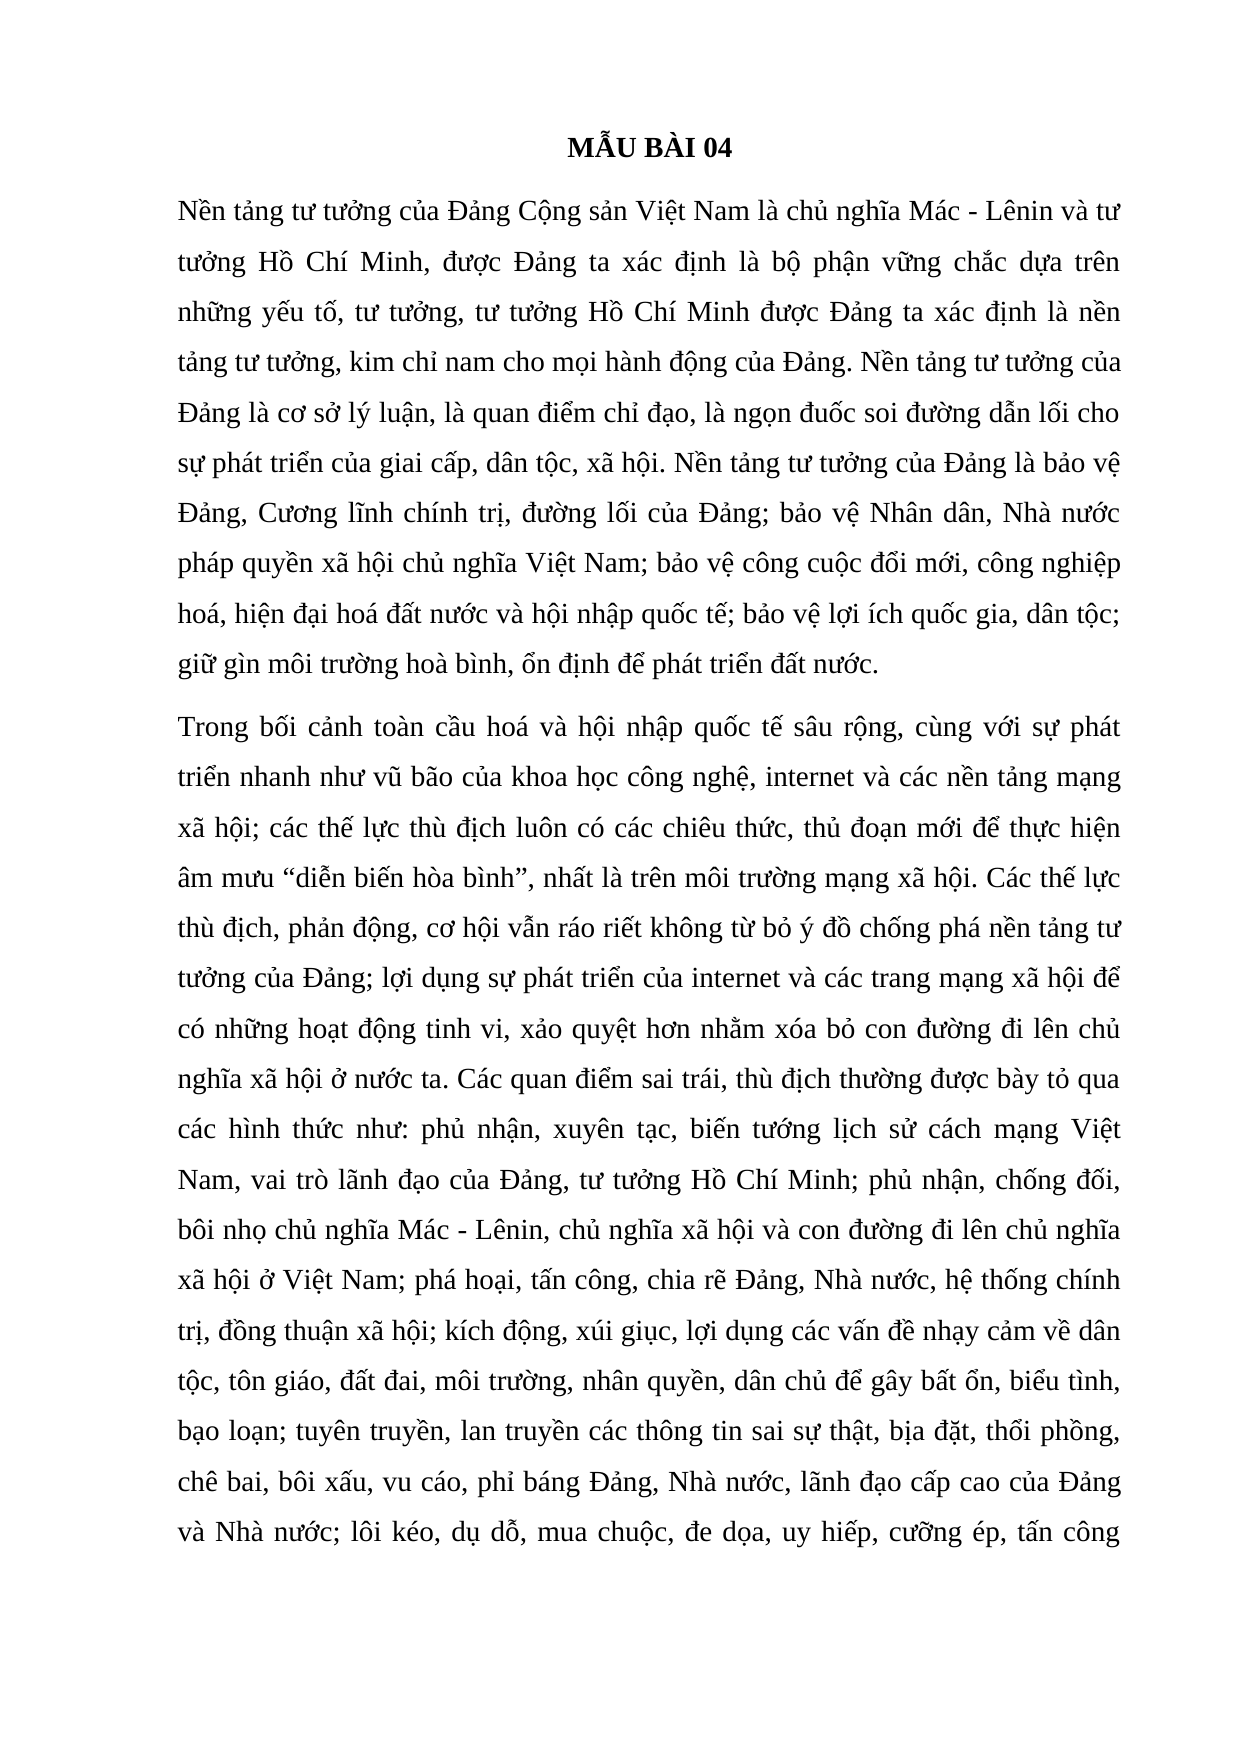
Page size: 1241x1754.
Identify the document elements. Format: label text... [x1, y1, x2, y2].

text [177, 709, 1122, 1548]
text MẪU BÀI 04 [177, 131, 1122, 164]
text Nền tảng tư tưởng của Đảng Cộng sản Việt Nam là chủ nghĩa Mác - Lênin và tư tưởng Hồ Chí Minh, được Đảng ta xác định là bộ phận vững chắc dựa trên những yếu tố, tư tưởng, tư tưởng Hồ Chí Minh được Đảng ta xác định là nền tảng tư tưởng, kim chỉ nam cho mọi hành động của Đảng. Nền tảng tư tưởng của Đảng là cơ sở lý luận, là quan điểm chỉ đạo, là ngọn đuốc soi đường dẫn lối cho sự phát triển của giai cấp, dân tộc, xã hội. Nền tảng tư tưởng của Đảng là bảo vệ Đảng, Cương lĩnh chính trị, đường lối của Đảng; bảo vệ Nhân dân, Nhà nước pháp quyền xã hội chủ nghĩa Việt Nam; bảo vệ công cuộc đổi mới, công nghiệp hoá, hiện đại hoá đất nước và hội nhập quốc tế; bảo vệ lợi ích quốc gia, dân tộc; giữ gìn môi trường hoà bình, ổn định để phát triển đất nước. [177, 193, 1122, 680]
